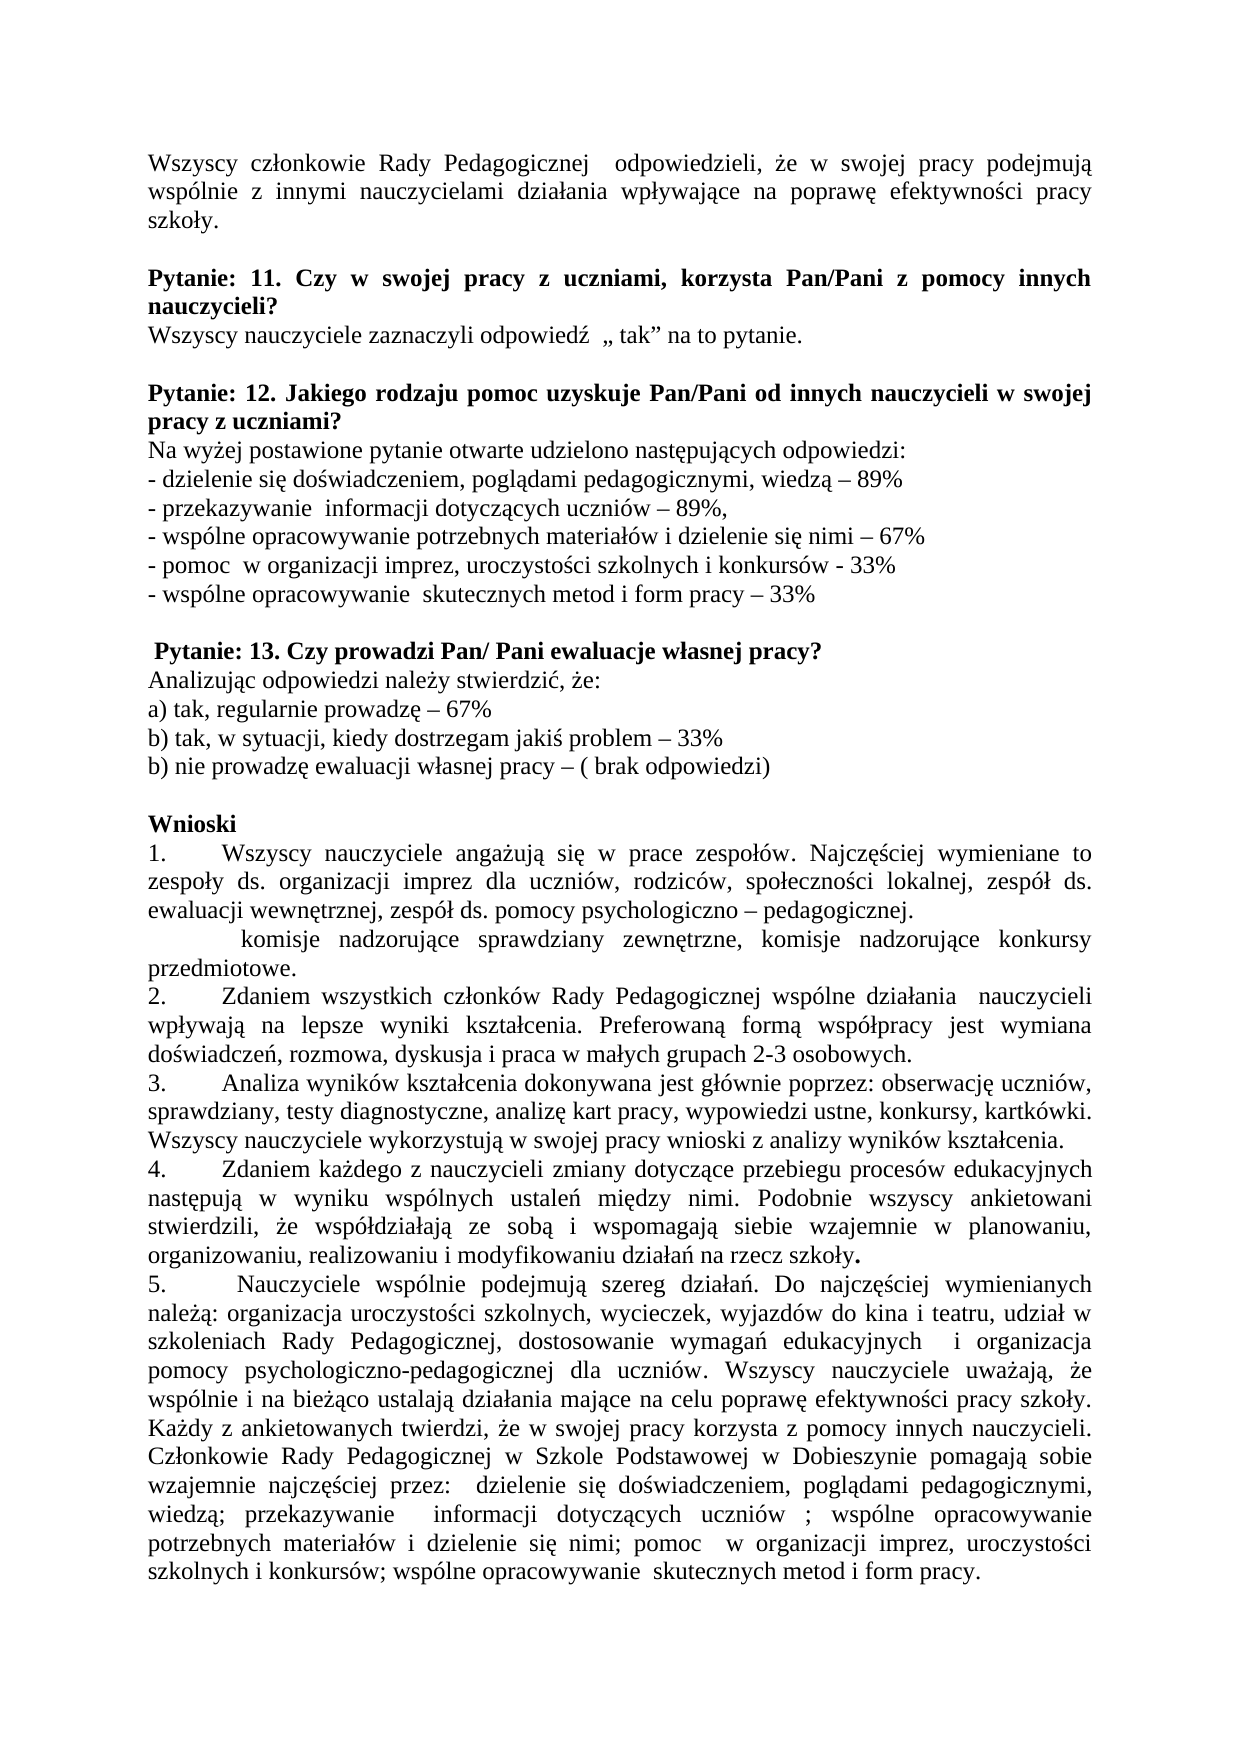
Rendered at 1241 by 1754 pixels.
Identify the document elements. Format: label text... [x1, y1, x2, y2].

text komisje nadzorujące sprawdziany zewnętrzne, komisje nadzorujące konkursy przedmiotowe. [148, 924, 1093, 981]
list Pytanie: 12. Jakiego rodzaju pomoc uzyskuje Pan/Pani od innych nauczycieli w swojej pracy z uczniami? [148, 378, 1093, 435]
list Wnioski [148, 809, 1093, 838]
list - wspólne opracowywanie potrzebnych materiałów i dzielenie się nimi – 67% [148, 521, 1093, 550]
list Wszyscy nauczyciele zaznaczyli odpowiedź „ tak” na to pytanie. [148, 320, 1093, 349]
list b) nie prowadzę ewaluacji własnej pracy – ( brak odpowiedzi) [148, 751, 1093, 780]
list b) tak, w sytuacji, kiedy dostrzegam jakiś problem – 33% [148, 723, 1093, 751]
list a) tak, regularnie prowadzę – 67% [148, 694, 1093, 723]
list Nauczyciele wspólnie podejmują szereg działań. Do najczęściej wymienianych należą: organizacja uroczystości szkolnych, wycieczek, wyjazdów do kina i teatru, udział w szkoleniach Rady Pedagogicznej, dostosowanie wymagań edukacyjnych i organizacja pomocy psychologiczno-pedagogicznej dla uczniów. Wszyscy nauczyciele uważają, że wspólnie i na bieżąco ustalają działania mające na celu poprawę efektywności pracy szkoły. Każdy z ankietowanych twierdzi, że w swojej pracy korzysta z pomocy innych nauczycieli. Członkowie Rady Pedagogicznej w Szkole Podstawowej w Dobieszynie pomagają sobie wzajemnie najczęściej przez: dzielenie się doświadczeniem, poglądami pedagogicznymi, wiedzą; przekazywanie informacji dotyczących uczniów ; wspólne opracowywanie potrzebnych materiałów i dzielenie się nimi; pomoc w organizacji imprez, uroczystości szkolnych i konkursów; wspólne opracowywanie skutecznych metod i form pracy. [148, 1269, 1093, 1585]
list Na wyżej postawione pytanie otwarte udzielono następujących odpowiedzi: [148, 435, 1093, 464]
list Zdaniem wszystkich członków Rady Pedagogicznej wspólne działania nauczycieli wpływają na lepsze wyniki kształcenia. Preferowaną formą współpracy jest wymiana doświadczeń, rozmowa, dyskusja i praca w małych grupach 2-3 osobowych. [148, 981, 1093, 1068]
list Pytanie: 11. Czy w swojej pracy z uczniami, korzysta Pan/Pani z pomocy innych nauczycieli? [148, 263, 1093, 320]
list - pomoc w organizacji imprez, uroczystości szkolnych i konkursów - 33% [148, 550, 1093, 579]
list Analiza wyników kształcenia dokonywana jest głównie poprzez: obserwację uczniów, sprawdziany, testy diagnostyczne, analizę kart pracy, wypowiedzi ustne, konkursy, kartkówki. Wszyscy nauczyciele wykorzystują w swojej pracy wnioski z analizy wyników kształcenia. [148, 1068, 1093, 1154]
list Wszyscy członkowie Rady Pedagogicznej odpowiedzieli, że w swojej pracy podejmują wspólnie z innymi nauczycielami działania wpływające na poprawę efektywności pracy szkoły. [148, 148, 1093, 234]
list Pytanie: 13. Czy prowadzi Pan/ Pani ewaluacje własnej pracy? [148, 636, 1093, 665]
list Wszyscy nauczyciele angażują się w prace zespołów. Najczęściej wymieniane to zespoły ds. organizacji imprez dla uczniów, rodziców, społeczności lokalnej, zespół ds. ewaluacji wewnętrznej, zespół ds. pomocy psychologiczno – pedagogicznej. [148, 838, 1093, 924]
list - przekazywanie informacji dotyczących uczniów – 89%, [148, 493, 1093, 521]
list - dzielenie się doświadczeniem, poglądami pedagogicznymi, wiedzą – 89% [148, 464, 1093, 493]
list Zdaniem każdego z nauczycieli zmiany dotyczące przebiegu procesów edukacyjnych następują w wyniku wspólnych ustaleń między nimi. Podobnie wszyscy ankietowani stwierdzili, że współdziałają ze sobą i wspomagają siebie wzajemnie w planowaniu, organizowaniu, realizowaniu i modyfikowaniu działań na rzecz szkoły. [148, 1154, 1093, 1269]
list Analizując odpowiedzi należy stwierdzić, że: [148, 665, 1093, 694]
list - wspólne opracowywanie skutecznych metod i form pracy – 33% [148, 579, 1093, 608]
